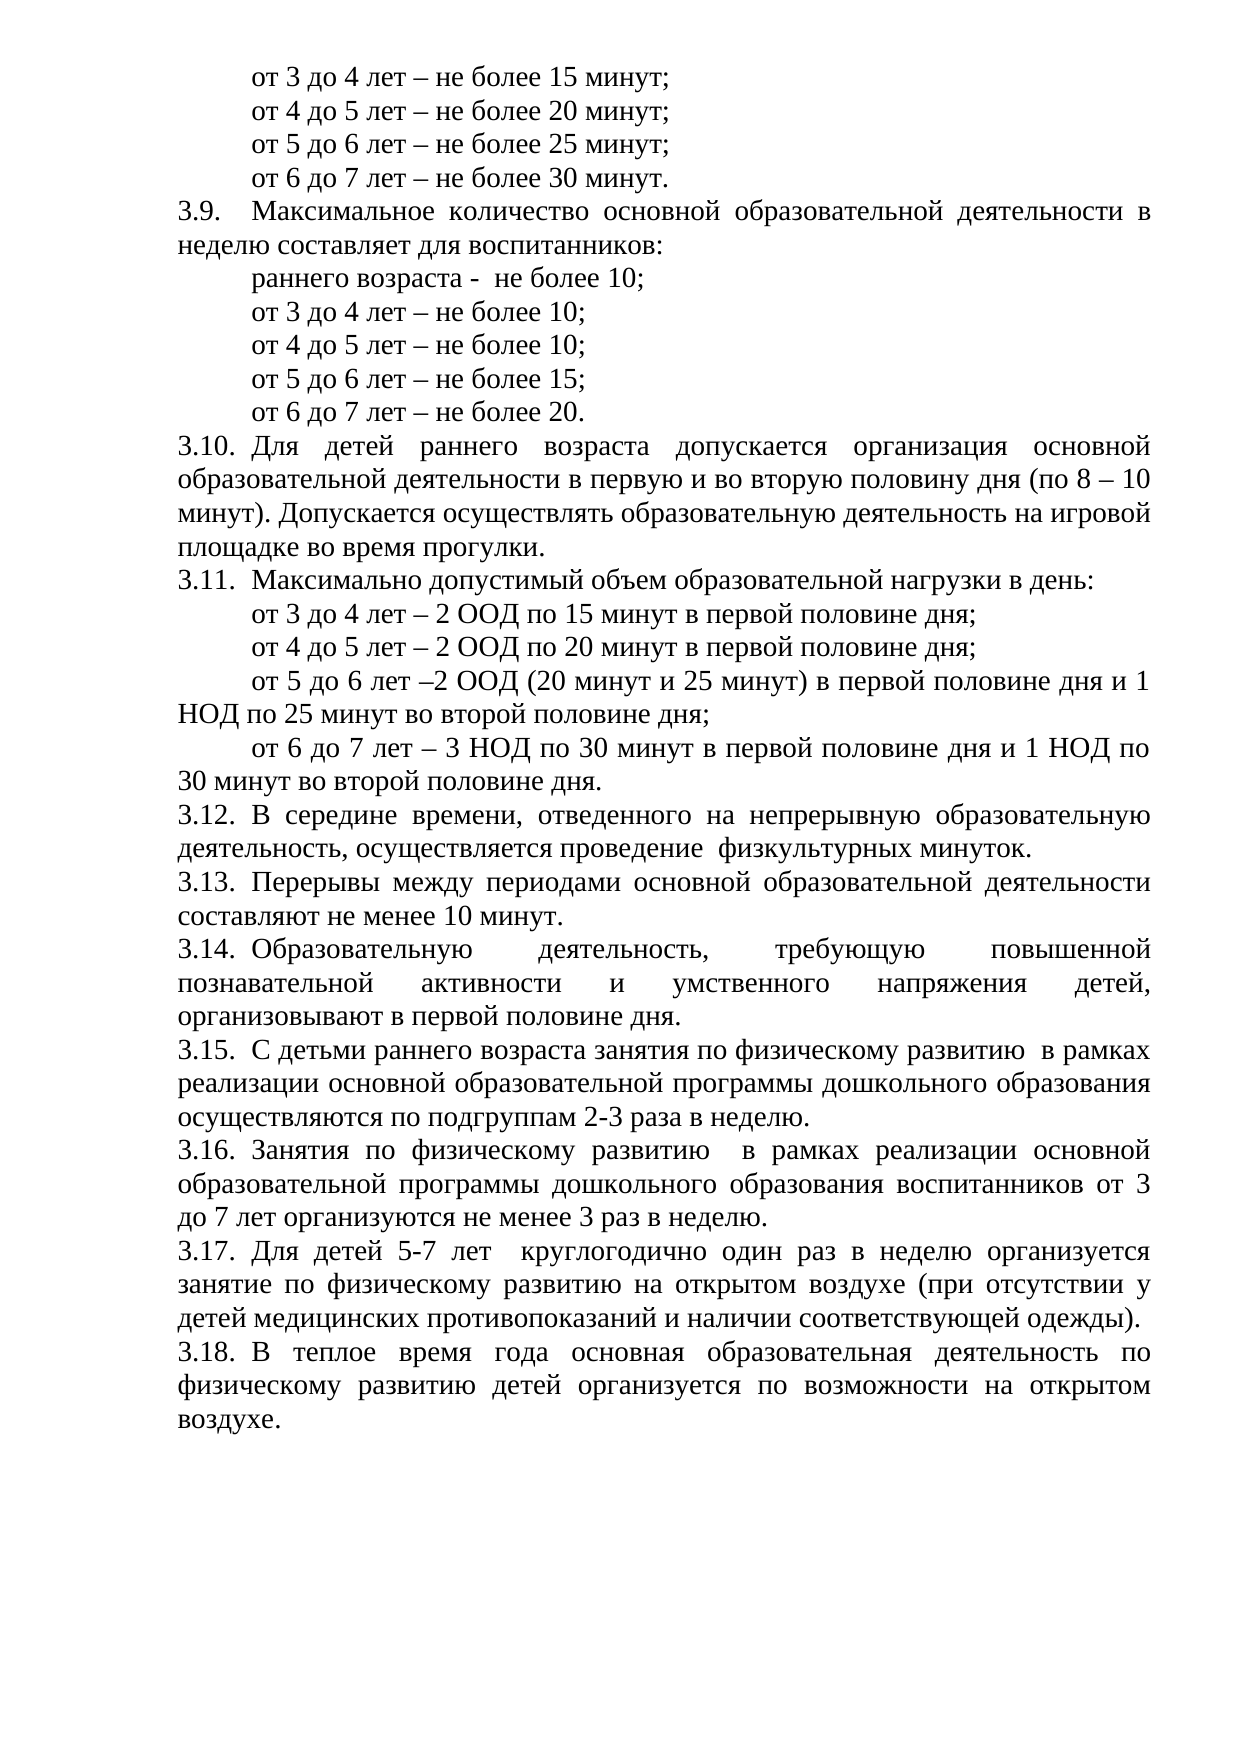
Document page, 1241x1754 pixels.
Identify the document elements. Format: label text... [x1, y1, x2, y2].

list Для детей раннего возраста допускается организация основной образовательной деятельности в первую и во вторую половину дня (по 8 – 10 минут). Допускается осуществлять образовательную деятельность на игровой площадке во время прогулки. [177, 428, 1152, 562]
list В середине времени, отведенного на непрерывную образовательную деятельность, осуществляется проведение физкультурных минуток. [177, 797, 1152, 864]
list Занятия по физическому развитию в рамках реализации основной образовательной программы дошкольного образования воспитанников от 3 до 7 лет организуются не менее 3 раз в неделю. [177, 1132, 1152, 1233]
list Образовательную деятельность, требующую повышенной познавательной активности и умственного напряжения детей, организовывают в первой половине дня. [177, 931, 1152, 1032]
list от 4 до 5 лет – 2 ООД по 20 минут в первой половине дня; [177, 629, 1152, 663]
list Для детей 5-7 лет круглогодично один раз в неделю организуется занятие по физическому развитию на открытом воздухе (при отсутствии у детей медицинских противопоказаний и наличии соответствующей одежды). [177, 1233, 1152, 1334]
list от 5 до 6 лет – не более 25 минут; [177, 126, 1152, 160]
list от 3 до 4 лет – 2 ООД по 15 минут в первой половине дня; [177, 596, 1152, 629]
list от 6 до 7 лет – не более 30 минут. [177, 160, 1152, 193]
list Максимально допустимый объем образовательной нагрузки в день: [177, 562, 1152, 596]
list Максимальное количество основной образовательной деятельности в неделю составляет для воспитанников: [177, 193, 1152, 260]
list С детьми раннего возраста занятия по физическому развитию в рамках реализации основной образовательной программы дошкольного образования осуществляются по подгруппам 2-3 раза в неделю. [177, 1032, 1152, 1132]
list раннего возраста - не более 10; [177, 260, 1152, 294]
list от 3 до 4 лет – не более 10; [177, 294, 1152, 327]
list В теплое время года основная образовательная деятельность по физическому развитию детей организуется по возможности на открытом воздухе. [177, 1334, 1152, 1434]
list от 5 до 6 лет –2 ООД (20 минут и 25 минут) в первой половине дня и 1 НОД по 25 минут во второй половине дня; [177, 663, 1152, 730]
list от 3 до 4 лет – не более 15 минут; [177, 59, 1152, 93]
list от 4 до 5 лет – не более 10; [177, 327, 1152, 361]
list от 6 до 7 лет – не более 20. [177, 394, 1152, 428]
list от 5 до 6 лет – не более 15; [177, 361, 1152, 394]
list от 6 до 7 лет – 3 НОД по 30 минут в первой половине дня и 1 НОД по 30 минут во второй половине дня. [177, 730, 1152, 797]
list от 4 до 5 лет – не более 20 минут; [177, 93, 1152, 126]
list Перерывы между периодами основной образовательной деятельности составляют не менее 10 минут. [177, 864, 1152, 931]
